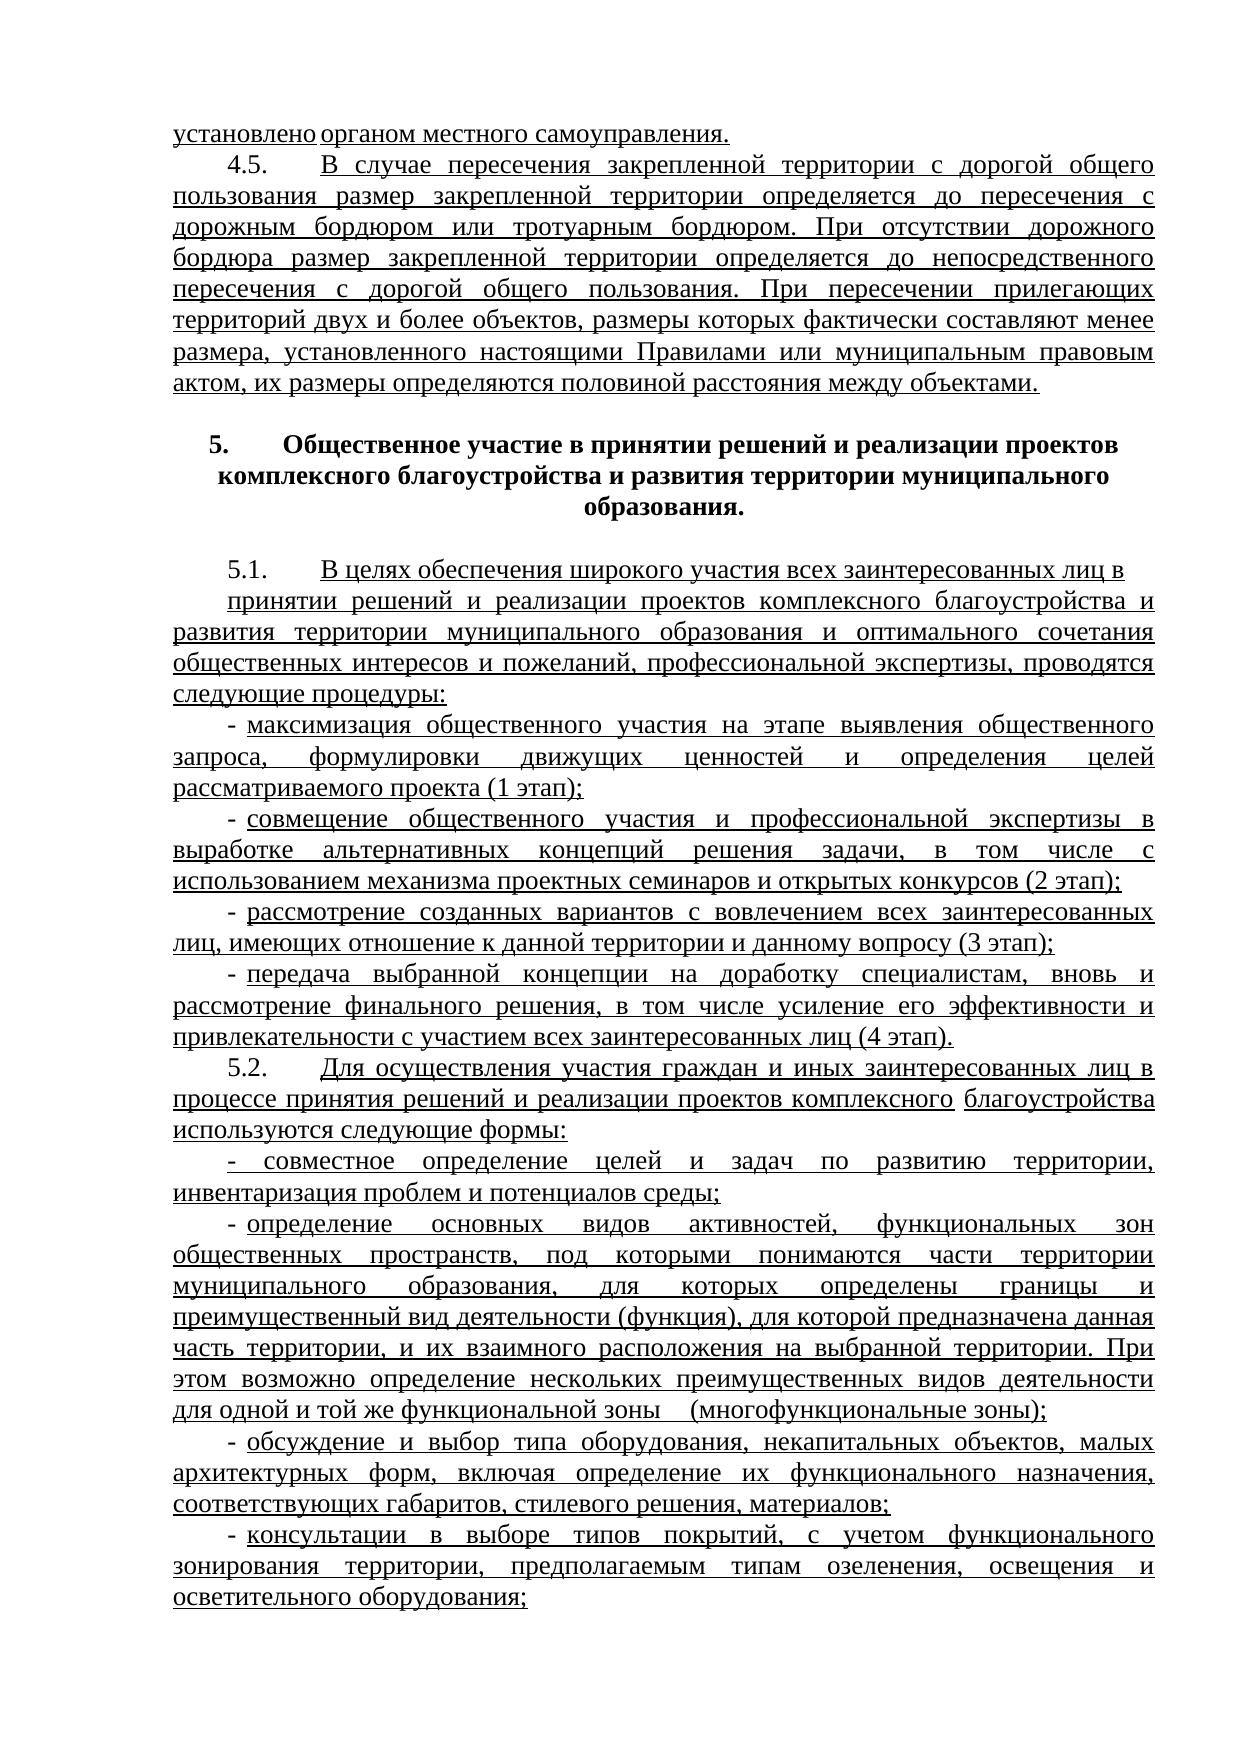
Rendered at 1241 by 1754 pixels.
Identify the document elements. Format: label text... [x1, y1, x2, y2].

list передача выбранной концепции на доработку специалистам, вновь и рассмотрение финального решения, в том числе усиление его эффективности и привлекательности с участием всех заинтересованных лиц (4 этап). [173, 1017, 1155, 1051]
list определение основных видов активностей, функциональных зон общественных пространств, под которыми понимаются части территории муниципального образования, для которых определены границы и преимущественный вид деятельности (функция), для которой предназначена данная часть территории, и их взаимного расположения на выбранной территории. При этом возможно определение нескольких преимущественных видов деятельности для одной и той же функциональной зоны (многофункциональные зоны); [173, 1391, 1155, 1425]
list обсуждение и выбор типа оборудования, некапитальных объектов, малых архитектурных форм, включая определение их функционального назначения, соответствующих габаритов, стилевого решения, материалов; [173, 1425, 1155, 1483]
list максимизация общественного участия на этапе выявления общественного запроса, формулировки движущих ценностей и определения целей рассматриваемого проекта (1 этап); [173, 768, 1155, 802]
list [173, 117, 1155, 148]
list совмещение общественного участия и профессиональной экспертизы в выработке альтернативных концепций решения задачи, в том числе с использованием механизма проектных семинаров и открытых конкурсов (2 этап); [173, 802, 1155, 860]
list рассмотрение созданных вариантов с вовлечением всех заинтересованных лиц, имеющих отношение к данной территории и данному вопросу (3 этап); [173, 895, 1155, 958]
text - совместное определение целей и задач по развитию территории, инвентаризация проблем и потенциалов среды; [173, 1144, 1155, 1207]
list обсуждение и выбор типа оборудования, некапитальных объектов, малых архитектурных форм, включая определение их функционального назначения, соответствующих габаритов, стилевого решения, материалов; [173, 1484, 1155, 1518]
list передача выбранной концепции на доработку специалистам, вновь и рассмотрение финального решения, в том числе усиление его эффективности и привлекательности с участием всех заинтересованных лиц (4 этап). [173, 958, 1155, 1016]
list консультации в выборе типов покрытий, с учетом функционального зонирования территории, предполагаемым типам озеленения, освещения и осветительного оборудования; [173, 1518, 1155, 1577]
list В случае пересечения закрепленной территории с дорогой общего пользования размер закрепленной территории определяется до пересечения с дорожным бордюром или тротуарным бордюром. При отсутствии дорожного бордюра размер закрепленной территории определяется до непосредственного пересечения с дорогой общего пользования. При пересечении прилегающих территорий двух и более объектов, размеры которых фактически составляют менее размера, установленного настоящими Правилами или муниципальным правовым актом, их размеры определяются половиной расстояния между объектами. [173, 148, 1155, 206]
text принятии решений и реализации проектов комплексного благоустройства и развития территории муниципального образования и оптимального сочетания общественных интересов и пожеланий, профессиональной экспертизы, проводятся следующие процедуры: [173, 584, 1155, 642]
list консультации в выборе типов покрытий, с учетом функционального зонирования территории, предполагаемым типам озеленения, освещения и осветительного оборудования; [173, 1578, 1155, 1612]
list определение основных видов активностей, функциональных зон общественных пространств, под которыми понимаются части территории муниципального образования, для которых определены границы и преимущественный вид деятельности (функция), для которой предназначена данная часть территории, и их взаимного расположения на выбранной территории. При этом возможно определение нескольких преимущественных видов деятельности для одной и той же функциональной зоны (многофункциональные зоны); [173, 1360, 1155, 1390]
list совмещение общественного участия и профессиональной экспертизы в выработке альтернативных концепций решения задачи, в том числе с использованием механизма проектных семинаров и открытых конкурсов (2 этап); [173, 862, 1155, 895]
list максимизация общественного участия на этапе выявления общественного запроса, формулировки движущих ценностей и определения целей рассматриваемого проекта (1 этап); [173, 708, 1155, 767]
text принятии решений и реализации проектов комплексного благоустройства и развития территории муниципального образования и оптимального сочетания общественных интересов и пожеланий, профессиональной экспертизы, проводятся следующие процедуры: [173, 675, 1155, 708]
list Общественное участие в принятии решений и реализации проектов комплексного благоустройства и развития территории муниципального образования. [173, 428, 1155, 522]
text принятии решений и реализации проектов комплексного благоустройства и развития территории муниципального образования и оптимального сочетания общественных интересов и пожеланий, профессиональной экспертизы, проводятся следующие процедуры: [173, 644, 1155, 673]
list определение основных видов активностей, функциональных зон общественных пространств, под которыми понимаются части территории муниципального образования, для которых определены границы и преимущественный вид деятельности (функция), для которой предназначена данная часть территории, и их взаимного расположения на выбранной территории. При этом возможно определение нескольких преимущественных видов деятельности для одной и той же функциональной зоны (многофункциональные зоны); [173, 1207, 1155, 1265]
list В целях обеспечения широкого участия всех заинтересованных лиц в [173, 553, 1155, 584]
list Для осуществления участия граждан и иных заинтересованных лиц в процессе принятия решений и реализации проектов комплексного благоустройства используются следующие формы: [173, 1051, 1155, 1144]
